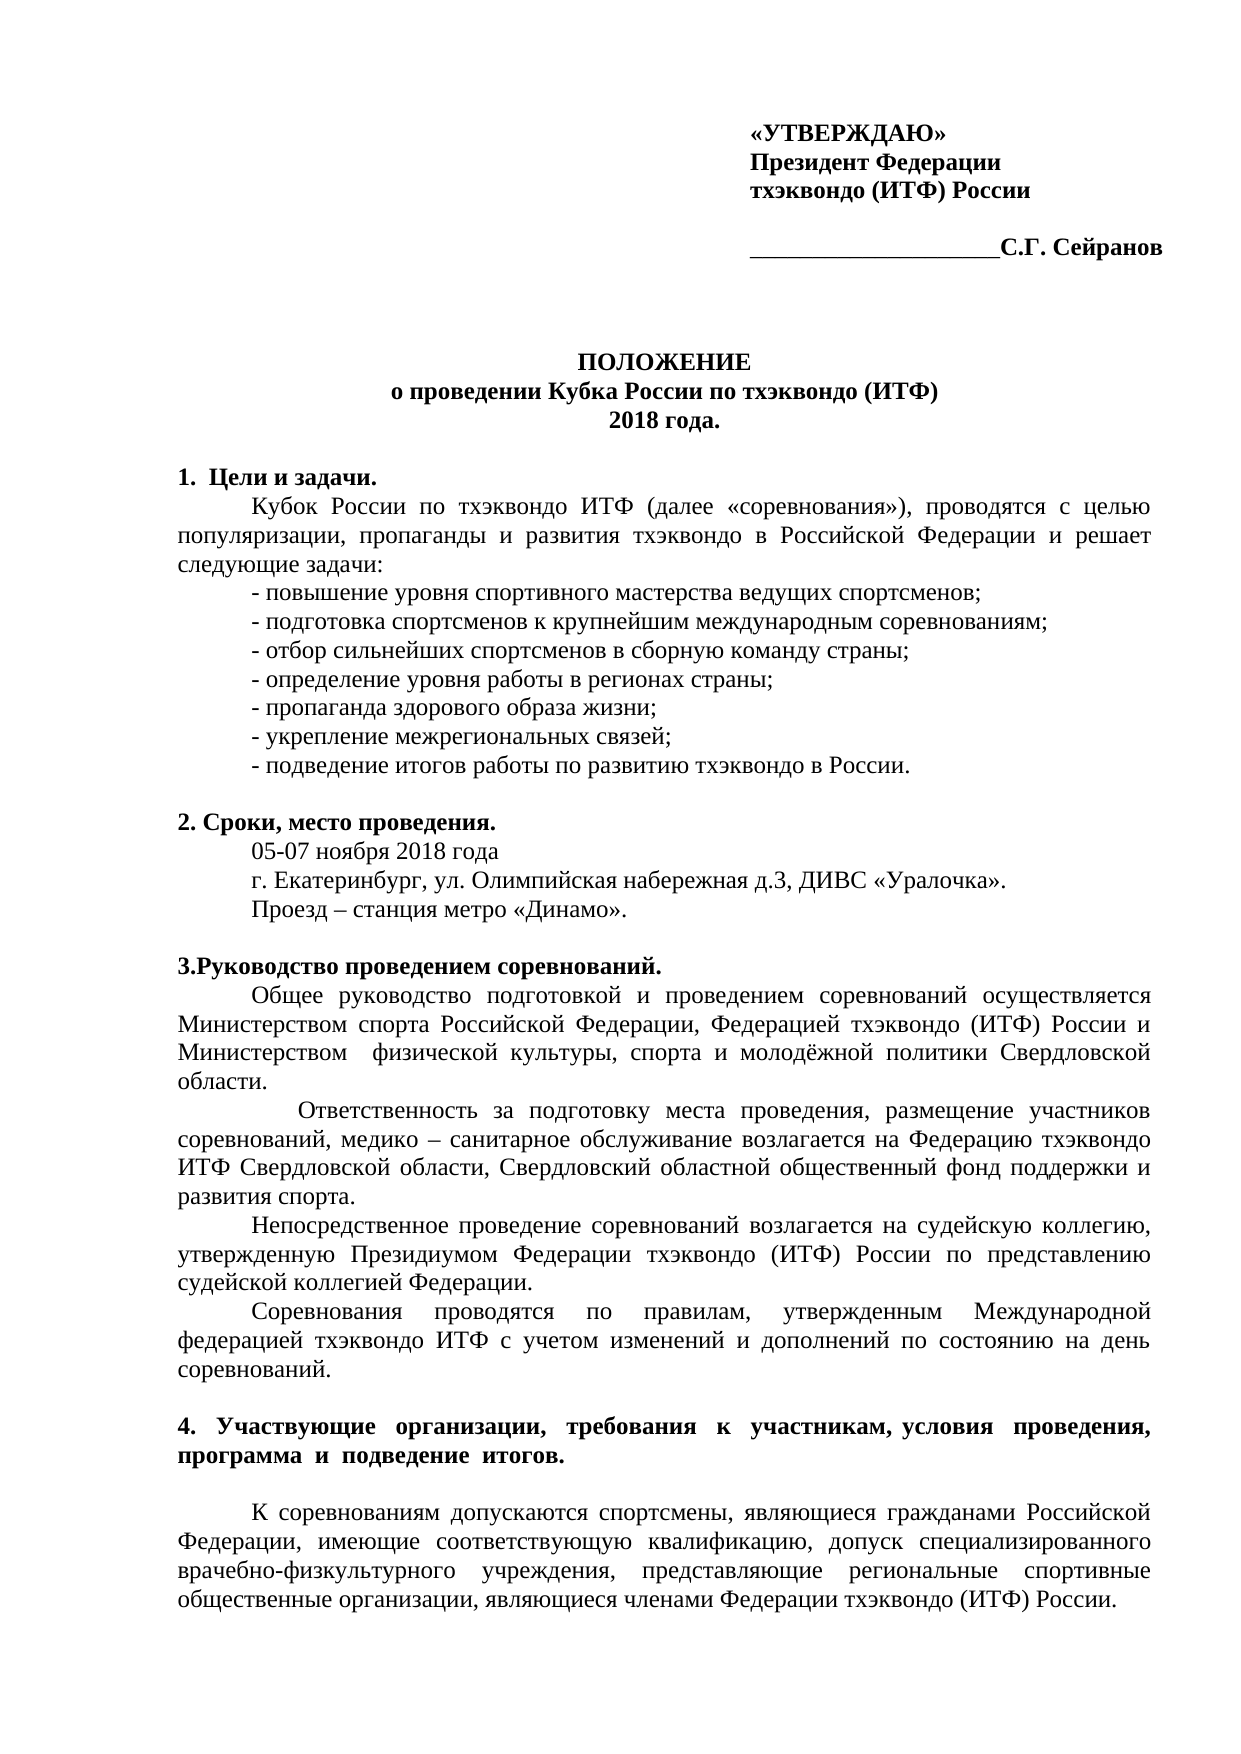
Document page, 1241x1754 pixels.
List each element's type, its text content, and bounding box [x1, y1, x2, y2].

text о проведении Кубка России по тхэквондо (ИТФ) [177, 376, 1152, 405]
table_cell ____________________С.Г. Сейранов [739, 233, 1196, 261]
text - повышение уровня спортивного мастерства ведущих спортсменов; [177, 577, 1152, 606]
text 1. Цели и задачи. [177, 462, 1152, 491]
text - подведение итогов работы по развитию тхэквондо в России. [177, 750, 1152, 779]
text 3.Руководство проведением соревнований. [177, 951, 1152, 980]
text - пропаганда здорового образа жизни; [177, 692, 1152, 721]
text г. Екатеринбург, ул. Олимпийская набережная д.3, ДИВС «Уралочка». [177, 865, 1152, 894]
text 4. Участвующие организации, требования к участникам, условия проведения, программа и подведение итогов. [177, 1411, 1152, 1469]
text Проезд – станция метро «Динамо». [177, 894, 1152, 922]
text Непосредственное проведение соревнований возлагается на судейскую коллегию, утвержденную Президиумом Федерации тхэквондо (ИТФ) России по представлению судейской коллегией Федерации. [177, 1210, 1152, 1296]
table_header «УТВЕРЖДАЮ» Президент Федерации тхэквондо (ИТФ) России [739, 118, 1196, 232]
text 05-07 ноября 2018 года [177, 836, 1152, 865]
text Кубок России по тхэквондо ИТФ (далее «соревнования»), проводятся с целью популяризации, пропаганды и развития тхэквондо в Российской Федерации и решает следующие задачи: [177, 491, 1152, 577]
text - определение уровня работы в регионах страны; [177, 664, 1152, 692]
text К соревнованиям допускаются спортсмены, являющиеся гражданами Российской Федерации, имеющие соответствующую квалификацию, допуск специализированного врачебно-физкультурного учреждения, представляющие региональные спортивные общественные организации, являющиеся членами Федерации тхэквондо (ИТФ) России. [177, 1497, 1152, 1612]
text Соревнования проводятся по правилам, утвержденным Международной федерацией тхэквондо ИТФ с учетом изменений и дополнений по состоянию на день соревнований. [177, 1296, 1152, 1382]
text - отбор сильнейших спортсменов в сборную команду страны; [177, 635, 1152, 664]
text Ответственность за подготовку места проведения, размещение участников соревнований, медико – санитарное обслуживание возлагается на Федерацию тхэквондо ИТФ Свердловской области, Свердловский областной общественный фонд поддержки и развития спорта. [177, 1095, 1152, 1210]
text 2018 года. [177, 405, 1152, 434]
subtitle ПОЛОЖЕНИЕ [177, 347, 1152, 376]
text 2. Сроки, место проведения. [177, 807, 1152, 836]
text - укрепление межрегиональных связей; [177, 721, 1152, 750]
text - подготовка спортсменов к крупнейшим международным соревнованиям; [177, 606, 1152, 635]
text Общее руководство подготовкой и проведением соревнований осуществляется Министерством спорта Российской Федерации, Федерацией тхэквондо (ИТФ) России и Министерством физической культуры, спорта и молодёжной политики Свердловской области. [177, 980, 1152, 1095]
